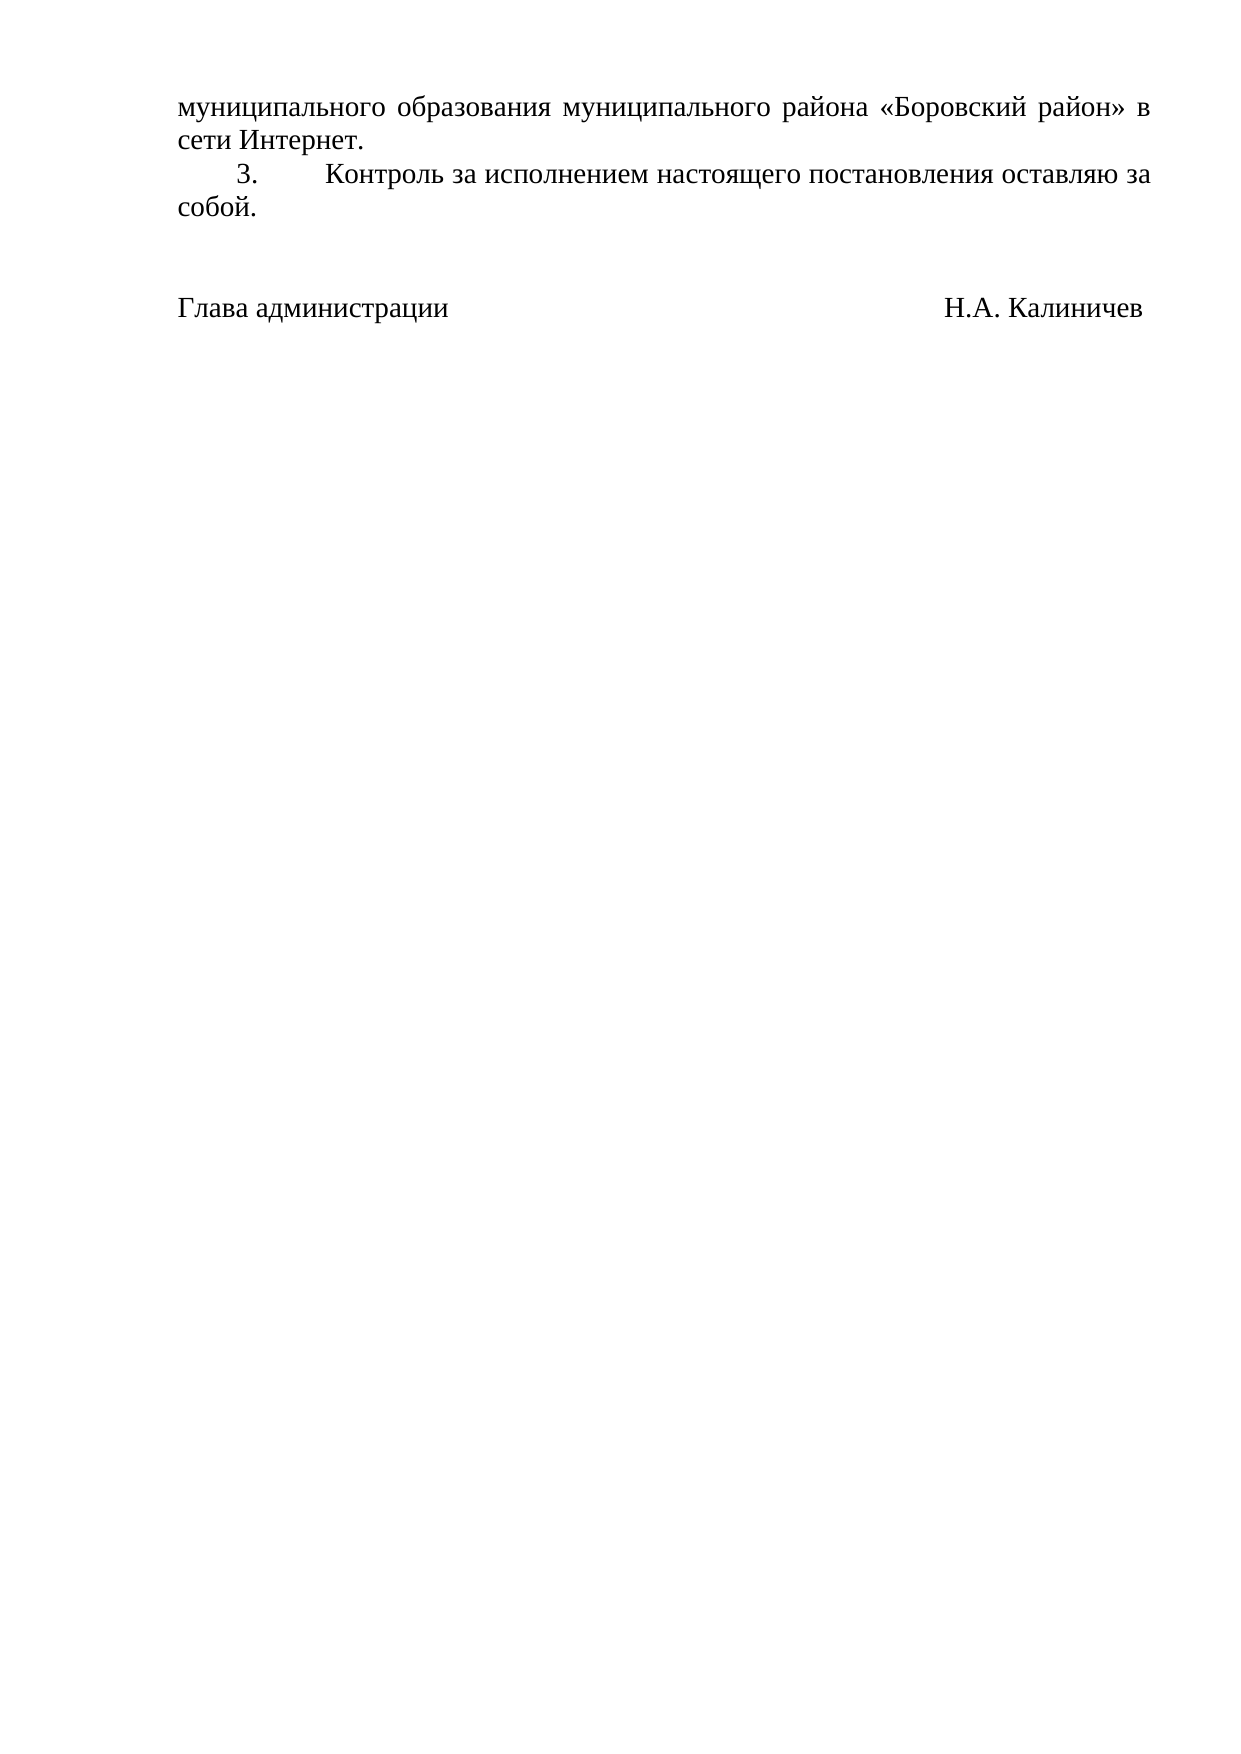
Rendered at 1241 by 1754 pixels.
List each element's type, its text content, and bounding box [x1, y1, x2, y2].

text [177, 89, 1152, 156]
text Глава администрации Н.А. Калиничев [177, 290, 1152, 323]
list Контроль за исполнением настоящего постановления оставляю за собой. [177, 156, 1152, 223]
